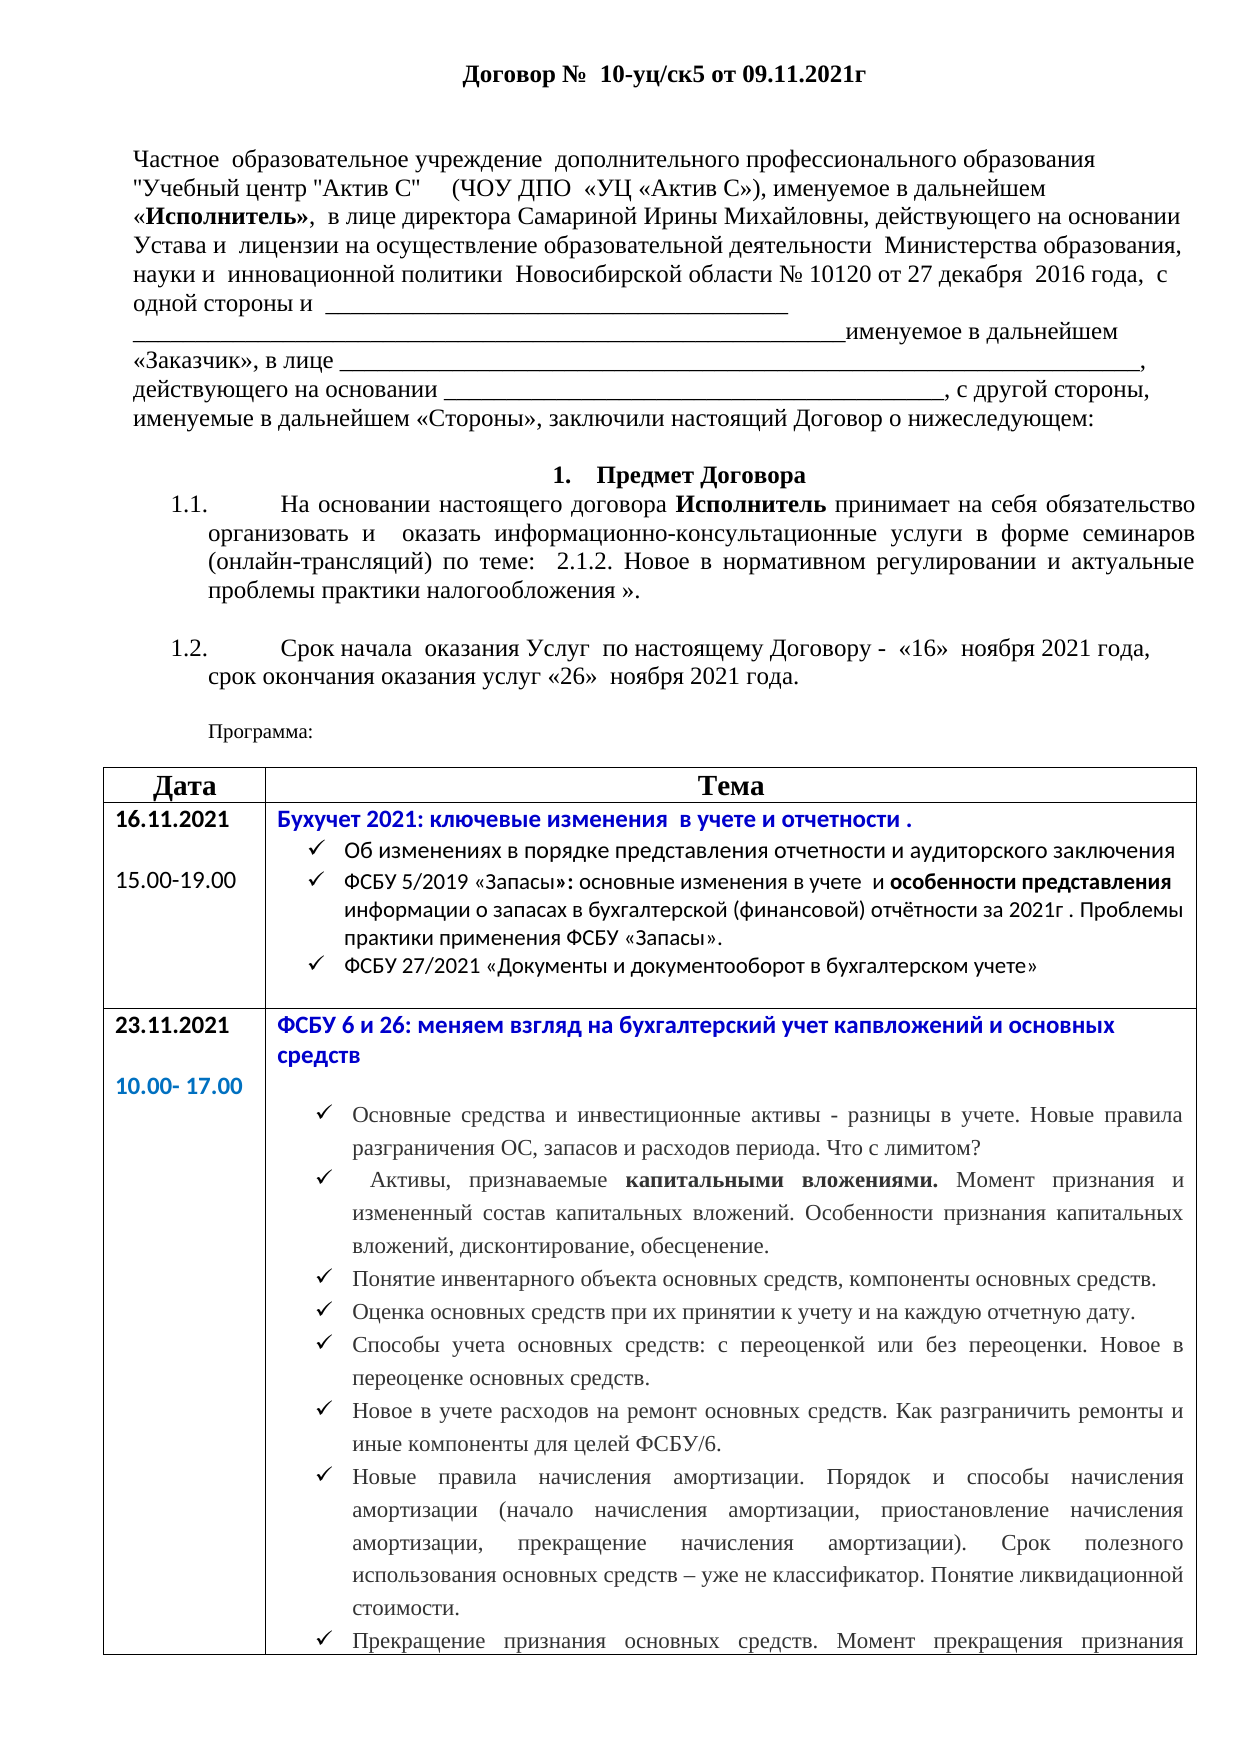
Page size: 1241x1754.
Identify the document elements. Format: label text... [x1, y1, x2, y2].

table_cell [266, 1009, 1196, 1654]
table_cell 16.11.2021 15.00-19.00 [104, 803, 265, 1008]
text Договор № 10-уц/ск5 от 09.11.2021г [133, 59, 1196, 88]
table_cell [104, 1009, 265, 1654]
table_header Дата [104, 768, 265, 802]
table_cell Бухучет 2021: ключевые изменения в учете и отчетности . Об изменениях в порядке представления отчетности и аудиторского заключения ФСБУ 5/2019 «Запасы»: основные изменения в учете и особенности представления информации о запасах в бухгалтерской (финансовой) отчётности за 2021г . Проблемы практики применения ФСБУ «Запасы». ФСБУ 27/2021 «Документы и документооборот в бухгалтерском учете» [266, 803, 1196, 1008]
list На основании настоящего договора Исполнитель принимает на себя обязательство организовать и оказать информационно-консультационные услуги в форме семинаров (онлайн-трансляций) по теме: 2.1.2. Новое в нормативном регулировании и актуальные проблемы практики налогообложения ». [170, 489, 1196, 604]
text Программа: [208, 719, 1196, 743]
text Частное образовательное учреждение дополнительного профессионального образования ''Учебный центр ''Актив С'' (ЧОУ ДПО «УЦ «Актив С»), именуемое в дальнейшем «Исполнитель», в лице директора Самариной Ирины Михайловны, действующего на основании Устава и лицензии на осуществление образовательной деятельности Министерства образования, науки и инновационной политики Новосибирской области № 10120 от 27 декабря 2016 года, с одной стороны и _____________________________________ _________________________________________________________именуемое в дальнейшем «Заказчик», в лице ________________________________________________________________, действующего на основании ________________________________________, с другой стороны, именуемые в дальнейшем «Стороны», заключили настоящий Договор о нижеследующем: [133, 144, 1196, 431]
table_header Тема [266, 768, 1196, 802]
list Срок начала оказания Услуг по настоящему Договору - «16» ноября 2021 года, срок окончания оказания услуг «26» ноября 2021 года. [170, 633, 1196, 690]
list Предмет Договора [162, 460, 1196, 489]
